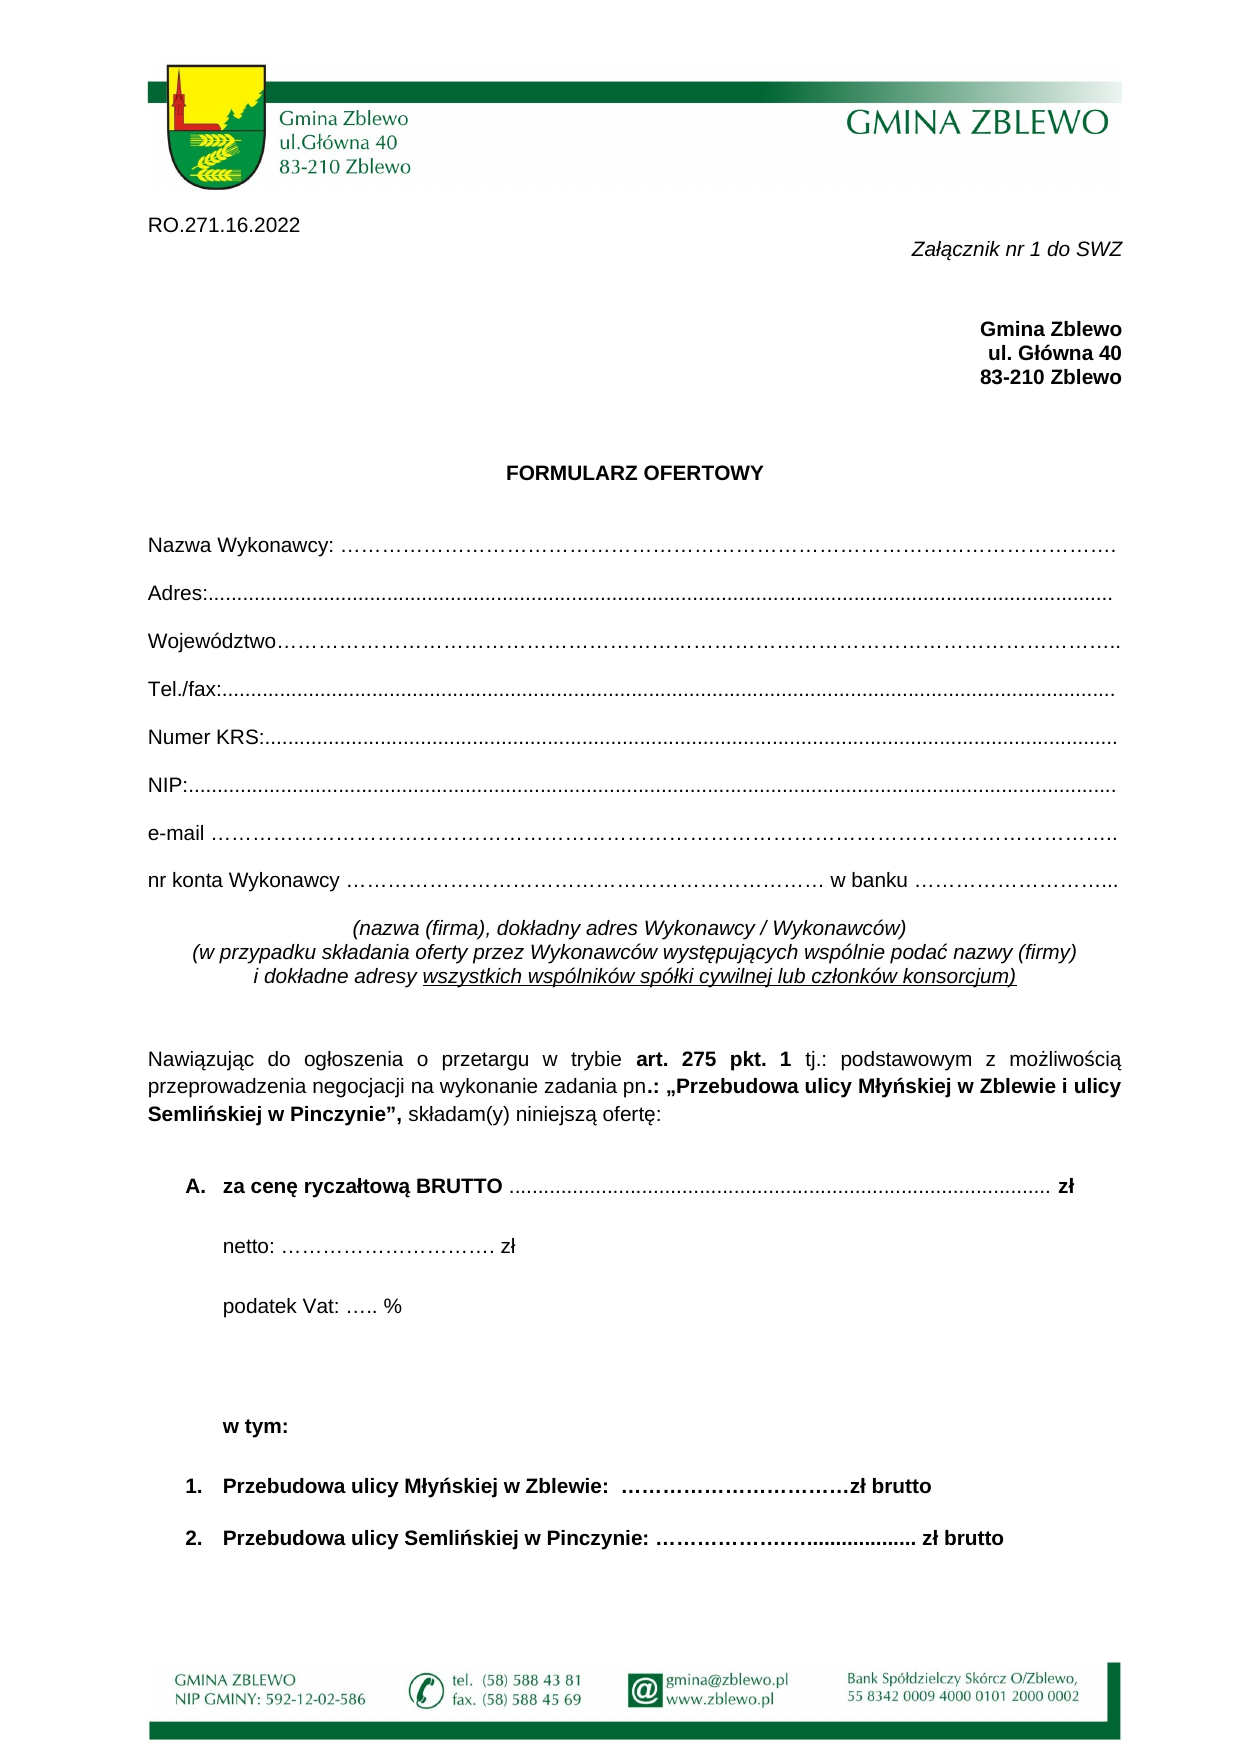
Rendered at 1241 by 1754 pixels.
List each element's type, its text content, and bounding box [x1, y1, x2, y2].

text FORMULARZ OFERTOWY [148, 461, 1122, 485]
text RO.271.16.2022 [148, 213, 1122, 237]
text Tel./fax:........................................................................................................................................................... [148, 677, 1122, 701]
text w tym: [223, 1414, 1122, 1438]
text podatek Vat: ….. % [223, 1294, 1122, 1318]
text 83-210 Zblewo [148, 365, 1122, 389]
text Gmina Zblewo [148, 317, 1122, 341]
list Przebudowa ulicy Semlińskiej w Pinczynie: ……………….…................... zł brutto [185, 1526, 1122, 1549]
text (w przypadku składania oferty przez Wykonawców występujących wspólnie podać nazwy (firmy) i dokładne adresy wszystkich wspólników spółki cywilnej lub członków konsorcjum) [148, 940, 1122, 988]
list za cenę ryczałtową BRUTTO .............................................................................................. zł [185, 1174, 1122, 1198]
list Przebudowa ulicy Młyńskiej w Zblewie: ……………………………zł brutto [185, 1473, 1122, 1497]
text ul. Główna 40 [148, 341, 1122, 365]
picture [147, 59, 1123, 190]
picture [147, 1661, 1123, 1743]
text e-mail ………………………………………………………………………………………………………………….. [148, 820, 1122, 844]
text nr konta Wykonawcy …………………………………………………………… w banku ………………………... [148, 868, 1122, 892]
text Adres:............................................................................................................................................................. [148, 581, 1122, 605]
text (nazwa (firma), dokładny adres Wykonawcy / Wykonawców) [148, 916, 1111, 940]
text Województwo………………………………………………………………………………………………………….. [148, 629, 1122, 653]
text NIP:................................................................................................................................................................. [148, 772, 1122, 796]
text Załącznik nr 1 do SWZ [406, 237, 1122, 261]
text Nazwa Wykonawcy: …………………………………………………………………………………………………. [148, 533, 1122, 557]
text Nawiązując do ogłoszenia o przetargu w trybie art. 275 pkt. 1 tj.: podstawowym z możliwością przeprowadzenia negocjacji na wykonanie zadania pn.: „Przebudowa ulicy Młyńskiej w Zblewie i ulicy Semlińskiej w Pinczynie”, składam(y) niniejszą ofertę: [148, 1047, 1122, 1126]
text Numer KRS:.................................................................................................................................................... [148, 724, 1122, 748]
text netto: …………………………. zł [223, 1234, 1122, 1258]
